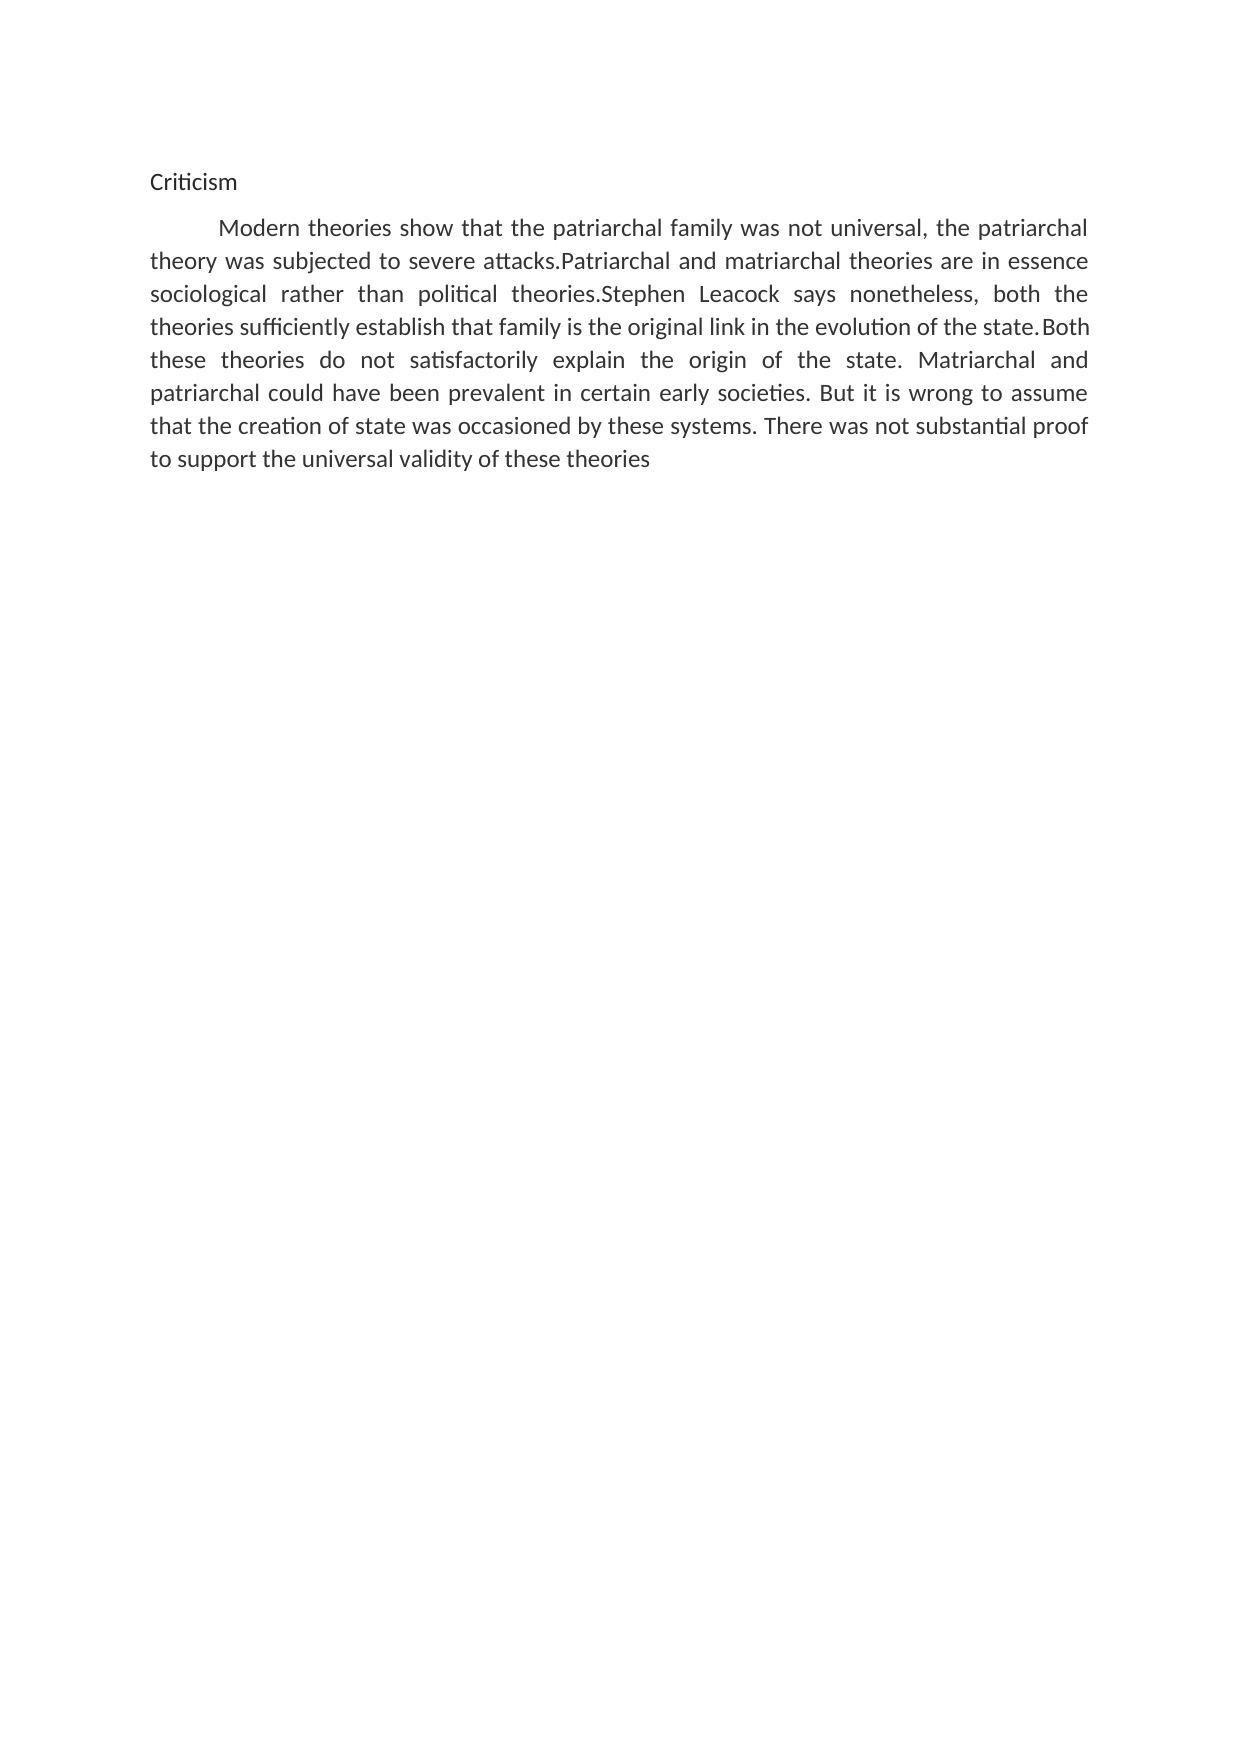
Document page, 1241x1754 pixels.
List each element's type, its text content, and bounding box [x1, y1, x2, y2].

text Modern theories show that the patriarchal family was not universal, the patriarchal theory was subjected to severe attacks.Patriarchal and matriarchal theories are in essence sociological rather than political theories.Stephen Leacock says nonetheless, both the theories sufficiently establish that family is the original link in the evolution of the state.Both these theories do not satisfactorily explain the origin of the state. Matriarchal and patriarchal could have been prevalent in certain early societies. But it is wrong to assume that the creation of state was occasioned by these systems. There was not substantial proof to support the universal validity of these theories [150, 212, 1090, 344]
subtitle Criticism [150, 150, 1090, 197]
